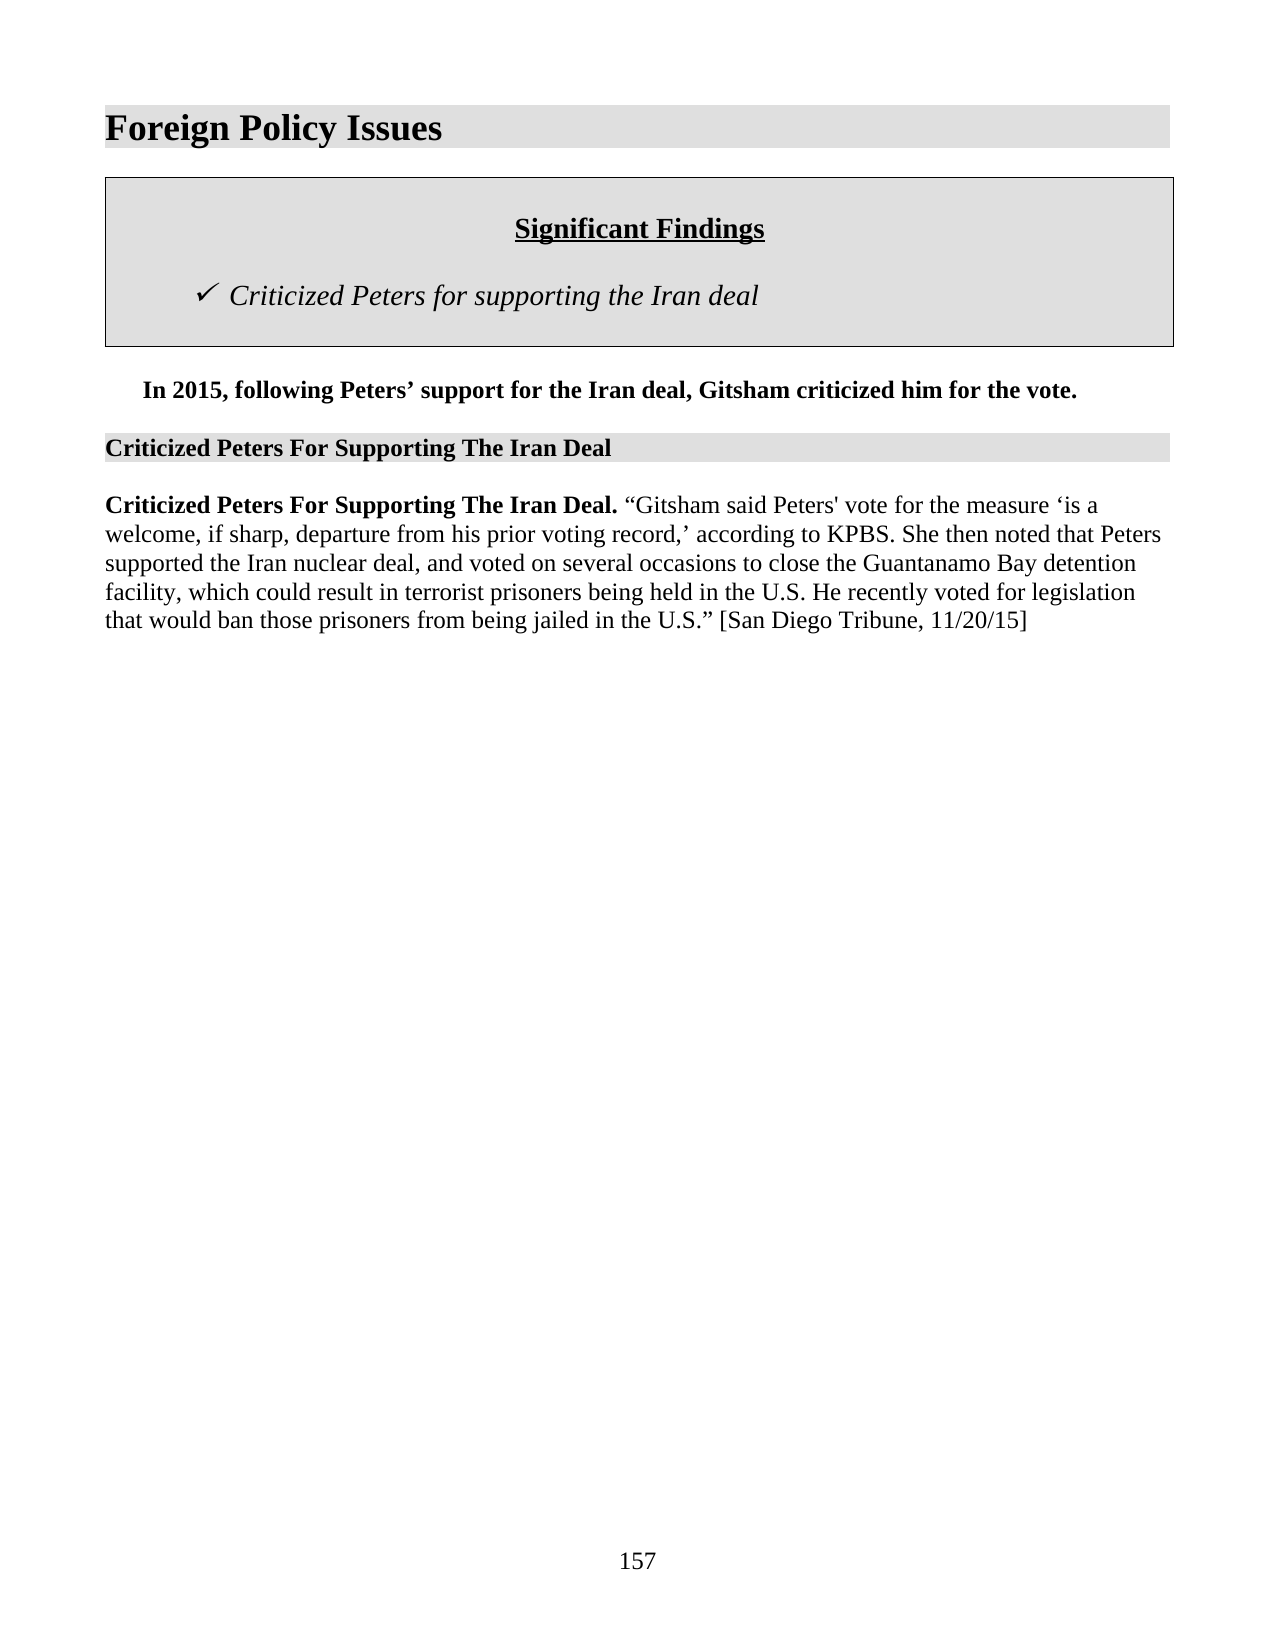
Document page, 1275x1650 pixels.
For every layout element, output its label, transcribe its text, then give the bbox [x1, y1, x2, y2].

table_header Significant Findings Criticized Peters for supporting the Iran deal [106, 178, 1173, 346]
text Foreign Policy Issues [105, 105, 1170, 148]
subtitle Criticized Peters For Supporting The Iran Deal [105, 433, 1170, 462]
text In 2015, following Peters’ support for the Iran deal, Gitsham criticized him for the vote. [142, 376, 1136, 404]
text Criticized Peters For Supporting The Iran Deal. “Gitsham said Peters' vote for the measure ‘is a welcome, if sharp, departure from his prior voting record,’ according to KPBS. She then noted that Peters supported the Iran nuclear deal, and voted on several occasions to close the Guantanamo Bay detention facility, which could result in terrorist prisoners being held in the U.S. He recently voted for legislation that would ban those prisoners from being jailed in the U.S.” [San Diego Tribune, 11/20/15] [105, 491, 1170, 634]
